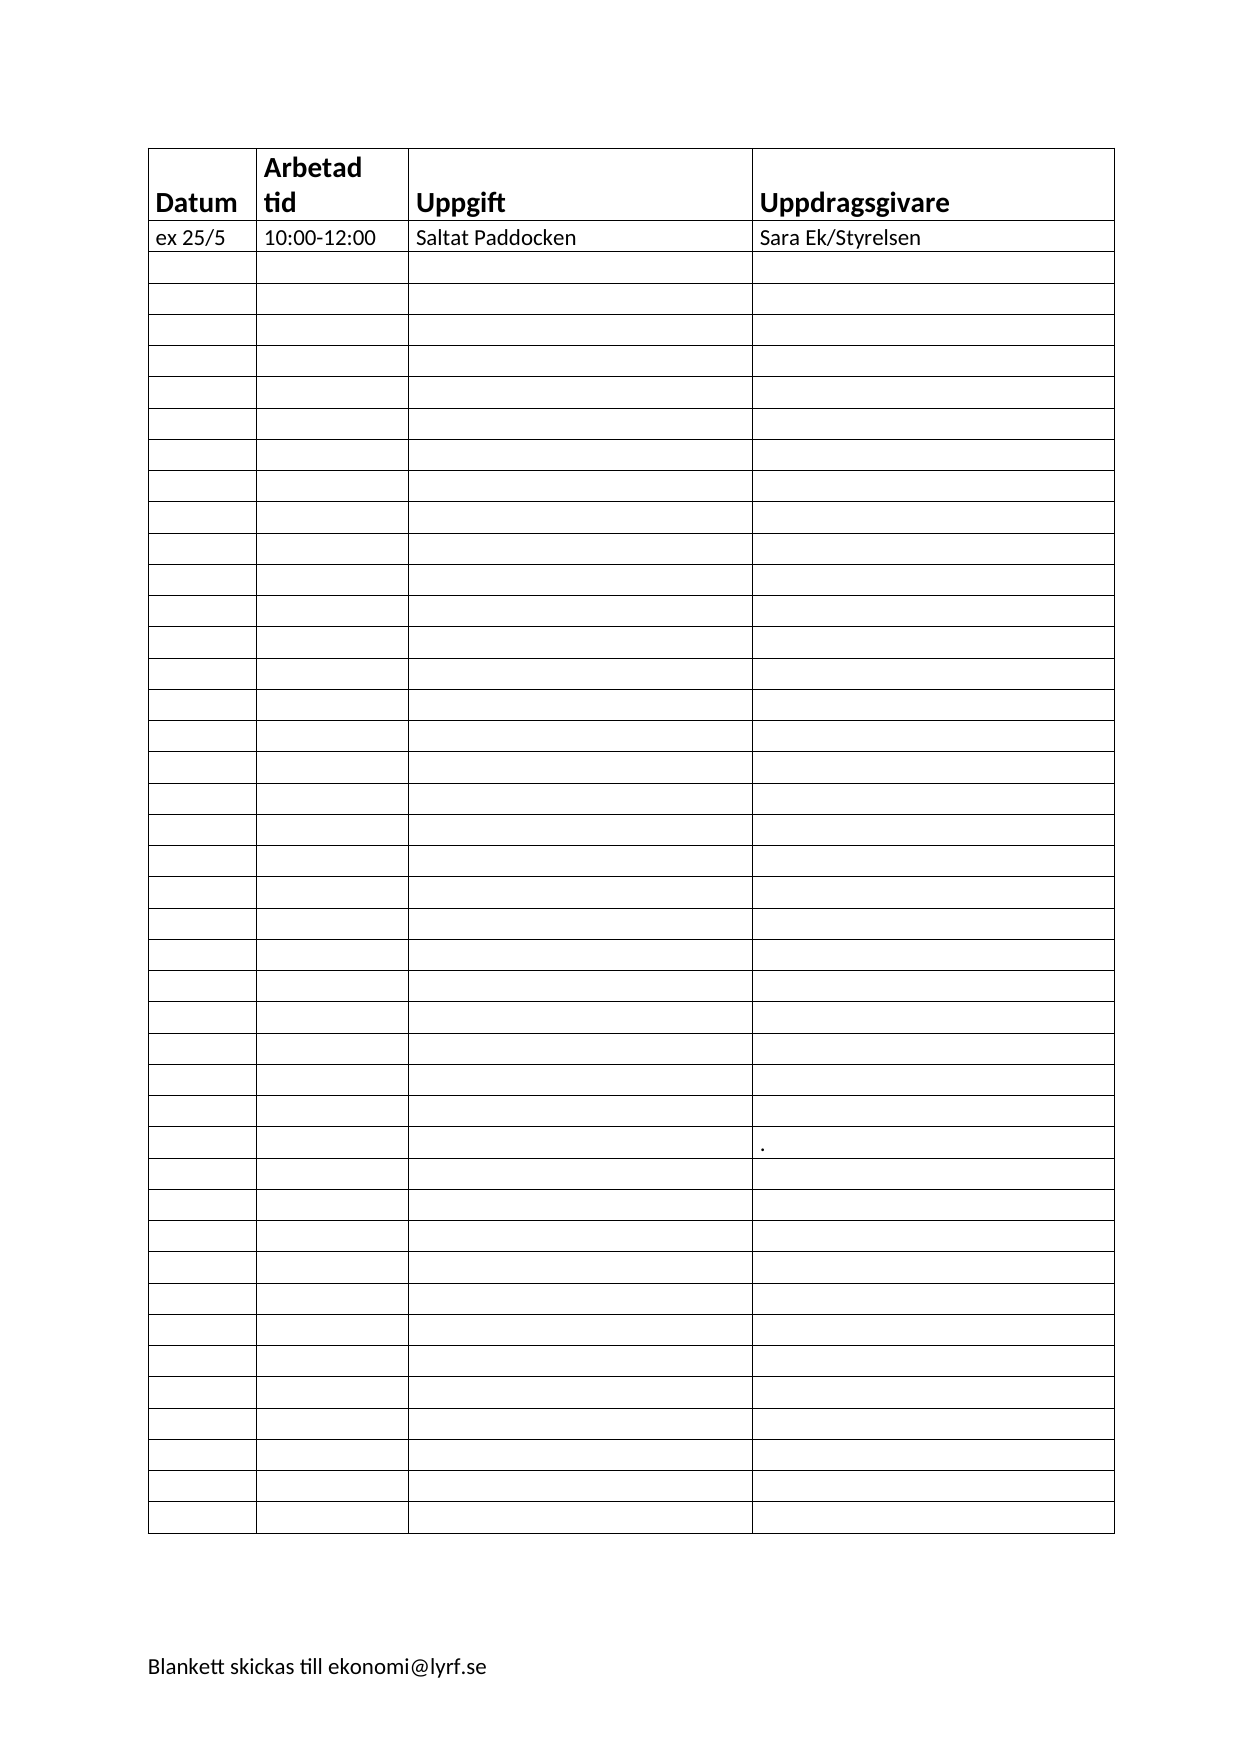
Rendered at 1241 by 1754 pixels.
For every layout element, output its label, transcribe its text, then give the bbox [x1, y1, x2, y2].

table_cell [257, 471, 408, 501]
table_cell [257, 252, 408, 282]
table_cell [753, 1034, 1114, 1064]
table_cell [257, 659, 408, 689]
table_cell [753, 377, 1114, 407]
table_cell [149, 315, 256, 345]
table_cell [409, 252, 752, 282]
table_cell [409, 659, 752, 689]
table_cell [753, 596, 1114, 626]
table_cell . [753, 1127, 1114, 1157]
table_cell [753, 315, 1114, 345]
table_cell [753, 784, 1114, 814]
table_cell [149, 1471, 256, 1501]
table_cell [257, 940, 408, 970]
table_cell [149, 346, 256, 376]
table_cell [753, 627, 1114, 657]
table_cell [257, 1346, 408, 1376]
table_cell [257, 752, 408, 782]
table_cell [409, 784, 752, 814]
table_cell [753, 1002, 1114, 1032]
table_cell [753, 252, 1114, 282]
table_cell [409, 377, 752, 407]
table_cell [409, 1127, 752, 1157]
table_cell [257, 409, 408, 439]
table_cell [149, 1096, 256, 1126]
table_cell [149, 284, 256, 314]
table_header Uppdragsgivare [753, 149, 1114, 220]
table_cell [257, 1065, 408, 1095]
table_cell [149, 627, 256, 657]
table_cell [257, 1159, 408, 1189]
table_cell [409, 1190, 752, 1220]
table_cell [257, 909, 408, 939]
table_cell [753, 1440, 1114, 1470]
table_cell [753, 1065, 1114, 1095]
table_cell [257, 1471, 408, 1501]
table_cell [149, 752, 256, 782]
table_cell [257, 690, 408, 720]
table_cell [149, 1284, 256, 1314]
table_cell [149, 971, 256, 1001]
table_cell [149, 721, 256, 751]
table_cell [149, 1190, 256, 1220]
table_cell 10:00-12:00 [257, 221, 408, 251]
table_cell [257, 1002, 408, 1032]
table_cell [149, 1127, 256, 1157]
table_cell [409, 1252, 752, 1282]
table_cell [257, 1096, 408, 1126]
table_cell [409, 1346, 752, 1376]
table_cell [149, 1221, 256, 1251]
table_cell [753, 502, 1114, 532]
table_cell [409, 940, 752, 970]
table_cell [409, 315, 752, 345]
table_cell [753, 690, 1114, 720]
table_cell [149, 596, 256, 626]
table_cell [149, 659, 256, 689]
table_cell [149, 1409, 256, 1439]
table_cell [149, 877, 256, 907]
table_cell [149, 940, 256, 970]
table_cell [753, 940, 1114, 970]
table_cell [409, 1377, 752, 1407]
table_cell [257, 1252, 408, 1282]
table_cell [409, 346, 752, 376]
table_cell [409, 909, 752, 939]
table_cell [753, 721, 1114, 751]
table_cell [409, 502, 752, 532]
table_cell [753, 909, 1114, 939]
table_cell [753, 1409, 1114, 1439]
table_cell [257, 1377, 408, 1407]
table_cell [753, 565, 1114, 595]
table_cell [149, 846, 256, 876]
table_header Uppgift [409, 149, 752, 220]
table_cell [257, 1221, 408, 1251]
table_cell [753, 815, 1114, 845]
table_cell [409, 409, 752, 439]
table_cell [257, 627, 408, 657]
table_cell [149, 1252, 256, 1282]
table_cell [149, 1065, 256, 1095]
table_cell [409, 284, 752, 314]
table_cell [753, 1096, 1114, 1126]
table_cell [149, 471, 256, 501]
table_cell [753, 1346, 1114, 1376]
table_cell [257, 1127, 408, 1157]
table_cell [257, 1502, 408, 1532]
table_cell [149, 1377, 256, 1407]
table_cell [257, 315, 408, 345]
table_cell [409, 1159, 752, 1189]
table_cell [753, 1471, 1114, 1501]
table_cell [257, 971, 408, 1001]
table_cell [409, 565, 752, 595]
table_cell [753, 1190, 1114, 1220]
table_cell [753, 659, 1114, 689]
table_cell [257, 1315, 408, 1345]
table_cell [409, 1221, 752, 1251]
table_cell [257, 1409, 408, 1439]
table_cell [753, 877, 1114, 907]
table_cell [753, 846, 1114, 876]
table_cell [149, 1440, 256, 1470]
table_cell [753, 1159, 1114, 1189]
table_cell [149, 815, 256, 845]
table_cell [149, 252, 256, 282]
table_cell [409, 1440, 752, 1470]
table_cell [257, 1284, 408, 1314]
table_cell [149, 784, 256, 814]
table_cell [149, 1034, 256, 1064]
table_cell [257, 815, 408, 845]
table_cell Saltat Paddocken [409, 221, 752, 251]
table_cell [409, 815, 752, 845]
table_cell [257, 596, 408, 626]
table_cell [409, 1034, 752, 1064]
table_cell [257, 565, 408, 595]
table_cell [257, 440, 408, 470]
table_cell [753, 1315, 1114, 1345]
table_cell [149, 1502, 256, 1532]
table_cell Sara Ek/Styrelsen [753, 221, 1114, 251]
table_cell [149, 377, 256, 407]
table_cell [257, 721, 408, 751]
table_cell [409, 534, 752, 564]
table_cell [753, 1502, 1114, 1532]
table_cell [753, 1221, 1114, 1251]
table_cell [409, 1065, 752, 1095]
table_cell [409, 846, 752, 876]
table_cell [149, 409, 256, 439]
table_cell [753, 409, 1114, 439]
table_cell [753, 1252, 1114, 1282]
table_cell [149, 1346, 256, 1376]
table_cell [753, 752, 1114, 782]
table_cell [149, 565, 256, 595]
table_cell [149, 690, 256, 720]
table_cell [753, 284, 1114, 314]
table_cell [753, 1377, 1114, 1407]
table_cell [257, 1034, 408, 1064]
table_cell [409, 1471, 752, 1501]
table_cell [409, 596, 752, 626]
table_cell [149, 502, 256, 532]
table_cell [149, 1159, 256, 1189]
table_cell [409, 1096, 752, 1126]
table_cell [409, 1409, 752, 1439]
table_cell [257, 534, 408, 564]
table_cell [409, 690, 752, 720]
table_cell [409, 1315, 752, 1345]
table_cell [257, 784, 408, 814]
table_cell [409, 440, 752, 470]
table_cell [409, 1002, 752, 1032]
table_cell [409, 471, 752, 501]
table_cell [753, 534, 1114, 564]
table_cell [409, 1284, 752, 1314]
table_cell [409, 721, 752, 751]
table_cell [257, 1190, 408, 1220]
table_cell [753, 346, 1114, 376]
table_cell [257, 377, 408, 407]
table_cell [257, 1440, 408, 1470]
table_cell [409, 1502, 752, 1532]
table_cell ex 25/5 [149, 221, 256, 251]
table_cell [753, 1284, 1114, 1314]
table_cell [409, 627, 752, 657]
table_cell [257, 846, 408, 876]
table_header Datum [149, 149, 256, 220]
table_cell [409, 877, 752, 907]
table_cell [753, 971, 1114, 1001]
table_cell [149, 1315, 256, 1345]
table_cell [149, 909, 256, 939]
table_cell [149, 534, 256, 564]
table_cell [257, 284, 408, 314]
table_cell [257, 877, 408, 907]
table_cell [753, 440, 1114, 470]
table_cell [257, 502, 408, 532]
table_cell [257, 346, 408, 376]
table_header Arbetad tid [257, 149, 408, 220]
table_cell [409, 971, 752, 1001]
table_cell [149, 440, 256, 470]
table_cell [409, 752, 752, 782]
table_cell [753, 471, 1114, 501]
table_cell [149, 1002, 256, 1032]
